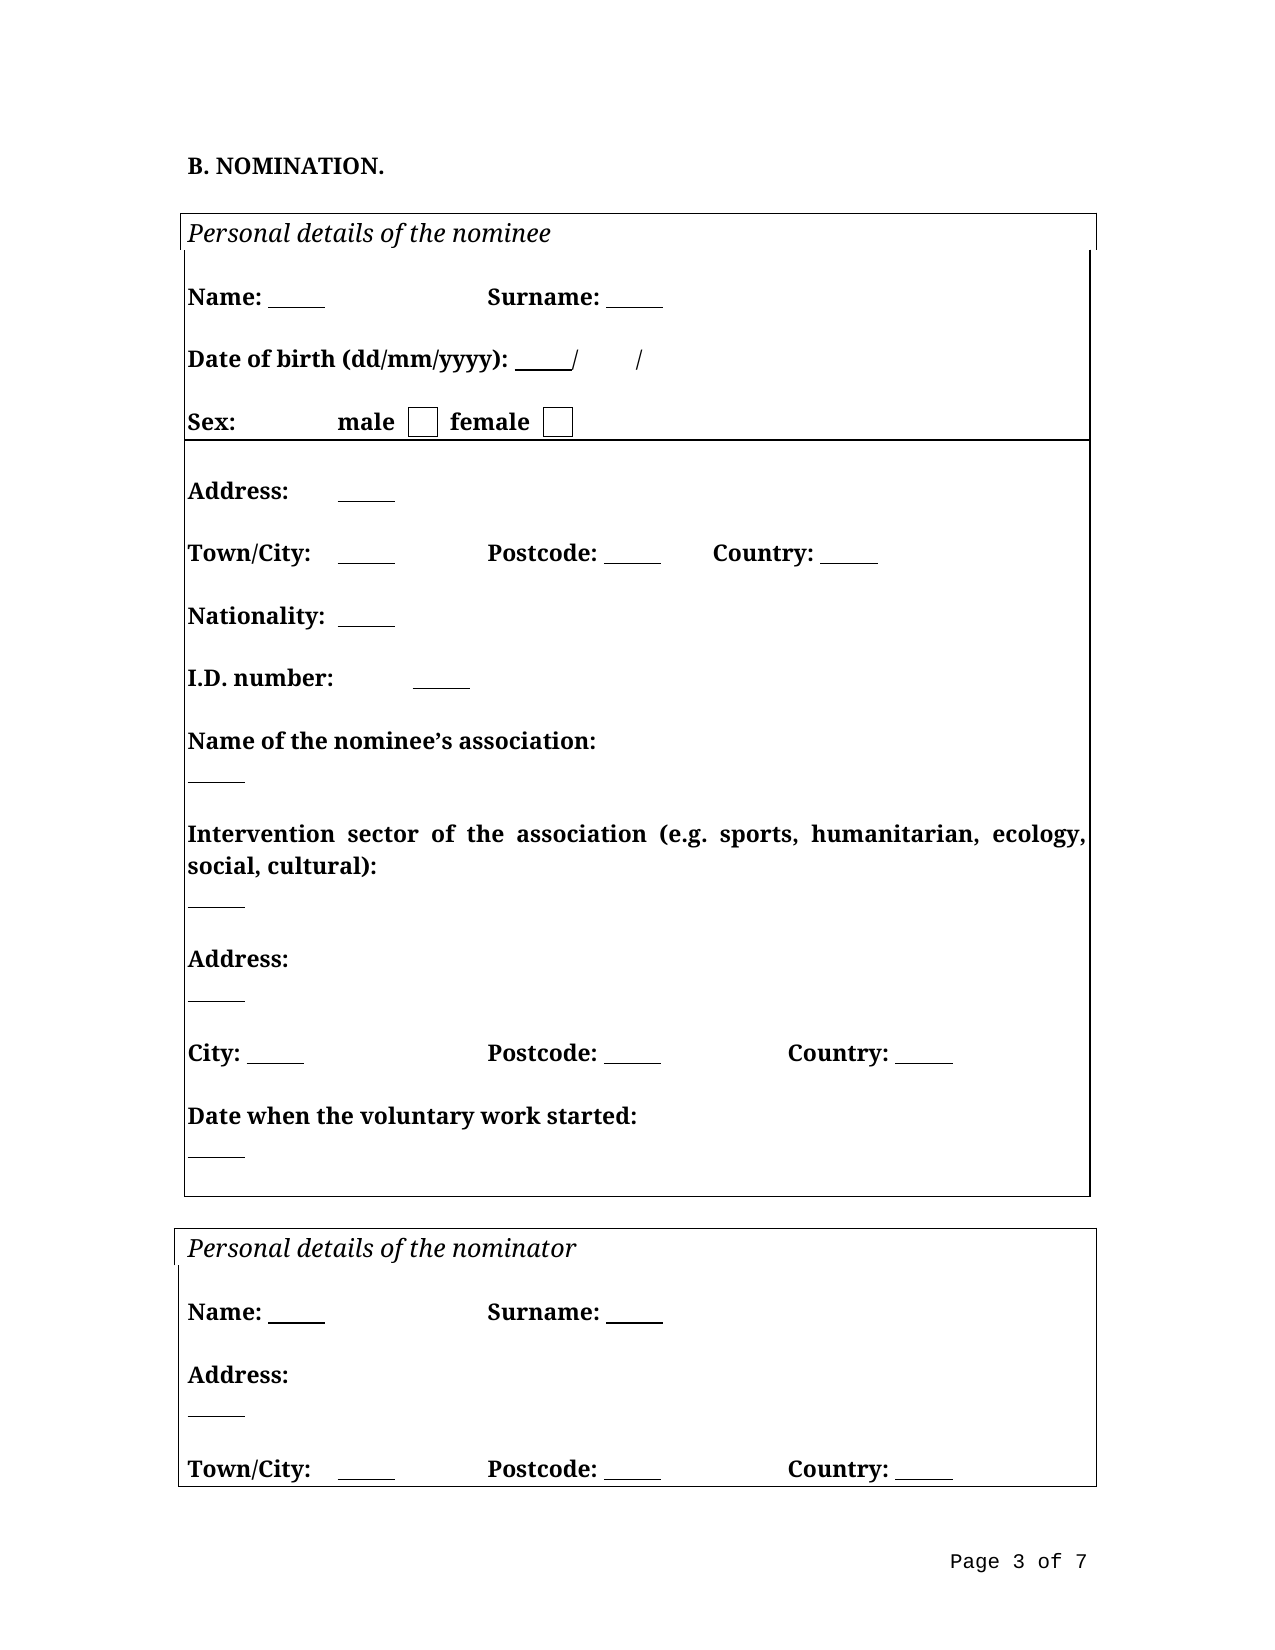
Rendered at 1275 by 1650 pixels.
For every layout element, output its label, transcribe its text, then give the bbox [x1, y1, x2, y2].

text Address: [187, 943, 1087, 975]
text Date of birth (dd/mm/yyyy): / / [187, 343, 1087, 375]
text Personal details of the nominator [175, 1229, 1096, 1265]
text Address: [187, 475, 1087, 506]
text Personal details of the nominee [181, 214, 1096, 250]
text Intervention sector of the association (e.g. sports, humanitarian, ecology, social, cultural): [187, 818, 1087, 881]
text Nationality: [187, 600, 1087, 631]
text Date when the voluntary work started: [187, 1100, 1087, 1131]
text City: Postcode: Country: [187, 1037, 1087, 1068]
text Sex: male female [185, 403, 1089, 439]
text Name: Surname: [187, 281, 1087, 312]
text I.D. number: [187, 662, 1087, 693]
text Name: Surname: [187, 1296, 1087, 1327]
text Town/City: Postcode: Country: [179, 1449, 1096, 1486]
text B. NOMINATION. [187, 150, 1087, 181]
text Name of the nominee’s association: [187, 725, 1087, 756]
text Address: [187, 1359, 1087, 1390]
text Town/City: Postcode: Country: [187, 537, 1087, 568]
